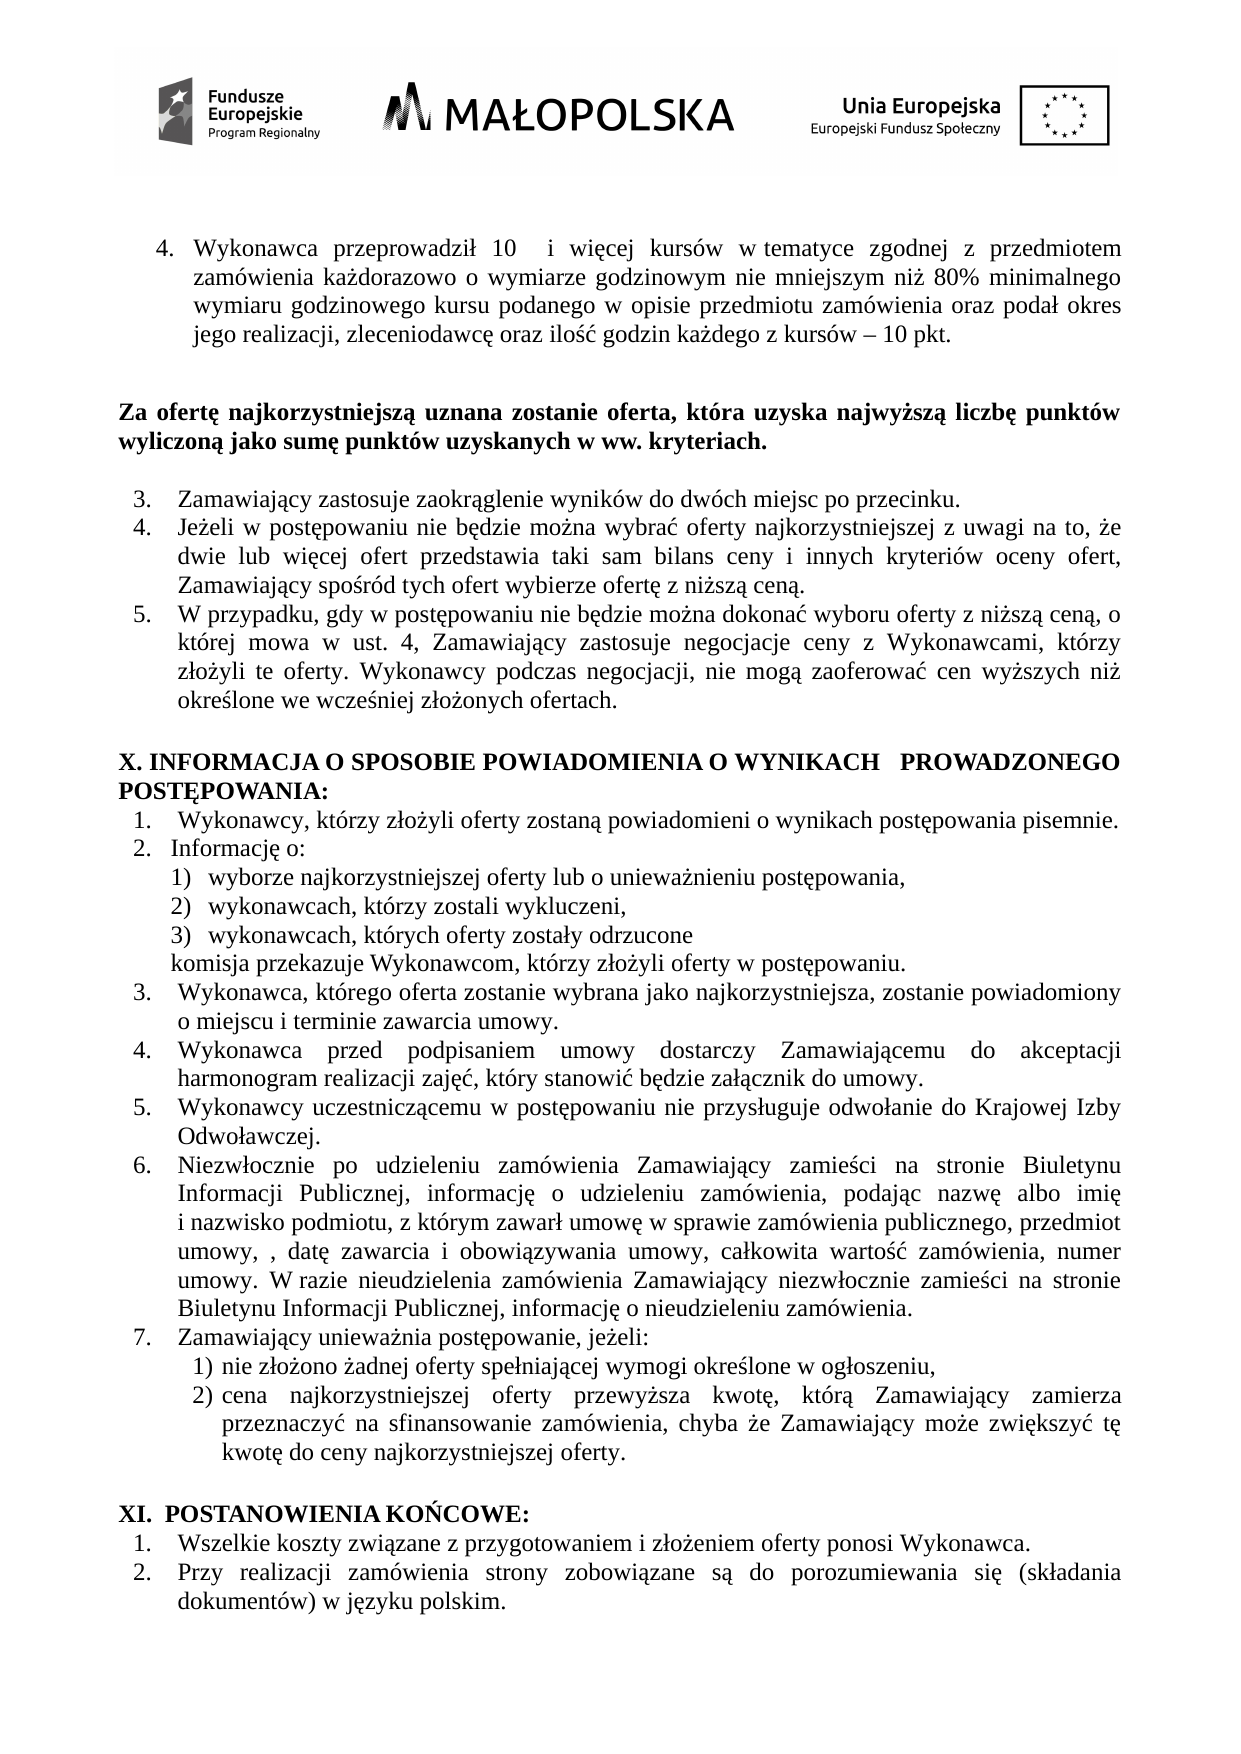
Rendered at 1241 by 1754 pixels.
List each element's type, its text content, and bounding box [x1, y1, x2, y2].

list Niezwłocznie po udzieleniu zamówienia Zamawiający zamieści na stronie Biuletynu Informacji Publicznej, informację o udzieleniu zamówienia, podając nazwę albo imię i nazwisko podmiotu, z którym zawarł umowę w sprawie zamówienia publicznego, przedmiot umowy, , datę zawarcia i obowiązywania umowy, całkowita wartość zamówienia, numer umowy. W razie nieudzielenia zamówienia Zamawiający niezwłocznie zamieści na stronie Biuletynu Informacji Publicznej, informację o nieudzieleniu zamówienia. [133, 1150, 1122, 1322]
picture [114, 47, 1118, 176]
list wykonawcach, którzy zostali wykluczeni, [170, 891, 1122, 920]
list Zamawiający unieważnia postępowanie, jeżeli: [133, 1322, 1122, 1351]
list Wykonawcy, którzy złożyli oferty zostaną powiadomieni o wynikach postępowania pisemnie. [133, 805, 1122, 833]
list Jeżeli w postępowaniu nie będzie można wybrać oferty najkorzystniejszej z uwagi na to, że dwie lub więcej ofert przedstawia taki sam bilans ceny i innych kryteriów oceny ofert, Zamawiający spośród tych ofert wybierze ofertę z niższą ceną. [133, 512, 1122, 599]
list Wykonawca przed podpisaniem umowy dostarczy Zamawiającemu do akceptacji harmonogram realizacji zajęć, który stanowić będzie załącznik do umowy. [133, 1035, 1122, 1092]
text komisja przekazuje Wykonawcom, którzy złożyli oferty w postępowaniu. [170, 948, 1122, 977]
list wyborze najkorzystniejszej oferty lub o unieważnieniu postępowania, [170, 862, 1122, 891]
list Informację o: [133, 833, 1122, 862]
list wykonawcach, których oferty zostały odrzucone [170, 920, 1122, 948]
list cena najkorzystniejszej oferty przewyższa kwotę, którą Zamawiający zamierza przeznaczyć na sfinansowanie zamówienia, chyba że Zamawiający może zwiększyć tę kwotę do ceny najkorzystniejszej oferty. [192, 1380, 1122, 1466]
list Wykonawca, którego oferta zostanie wybrana jako najkorzystniejsza, zostanie powiadomiony o miejscu i terminie zawarcia umowy. [133, 977, 1122, 1035]
list W przypadku, gdy w postępowaniu nie będzie można dokonać wyboru oferty z niższą ceną, o której mowa w ust. 4, Zamawiający zastosuje negocjacje ceny z Wykonawcami, którzy złożyli te oferty. Wykonawcy podczas negocjacji, nie mogą zaoferować cen wyższych niż określone we wcześniej złożonych ofertach. [133, 599, 1122, 714]
list Wszelkie koszty związane z przygotowaniem i złożeniem oferty ponosi Wykonawca. [133, 1528, 1122, 1557]
text Za ofertę najkorzystniejszą uznana zostanie oferta, która uzyska najwyższą liczbę punktów wyliczoną jako sumę punktów uzyskanych w ww. kryteriach. [118, 397, 1122, 455]
list Wykonawcy uczestniczącemu w postępowaniu nie przysługuje odwołanie do Krajowej Izby Odwoławczej. [133, 1092, 1122, 1150]
list Wykonawca przeprowadził 10 i więcej kursów w tematyce zgodnej z przedmiotem zamówienia każdorazowo o wymiarze godzinowym nie mniejszym niż 80% minimalnego wymiaru godzinowego kursu podanego w opisie przedmiotu zamówienia oraz podał okres jego realizacji, zleceniodawcę oraz ilość godzin każdego z kursów – 10 pkt. [156, 233, 1122, 348]
list Zamawiający zastosuje zaokrąglenie wyników do dwóch miejsc po przecinku. [133, 484, 1122, 512]
list nie złożono żadnej oferty spełniającej wymogi określone w ogłoszeniu, [192, 1351, 1122, 1380]
text XI. POSTANOWIENIA KOŃCOWE: [118, 1499, 1122, 1528]
list Przy realizacji zamówienia strony zobowiązane są do porozumiewania się (składania dokumentów) w języku polskim. [133, 1557, 1122, 1614]
text X. INFORMACJA O SPOSOBIE POWIADOMIENIA O WYNIKACH PROWADZONEGO POSTĘPOWANIA: [118, 747, 1122, 805]
